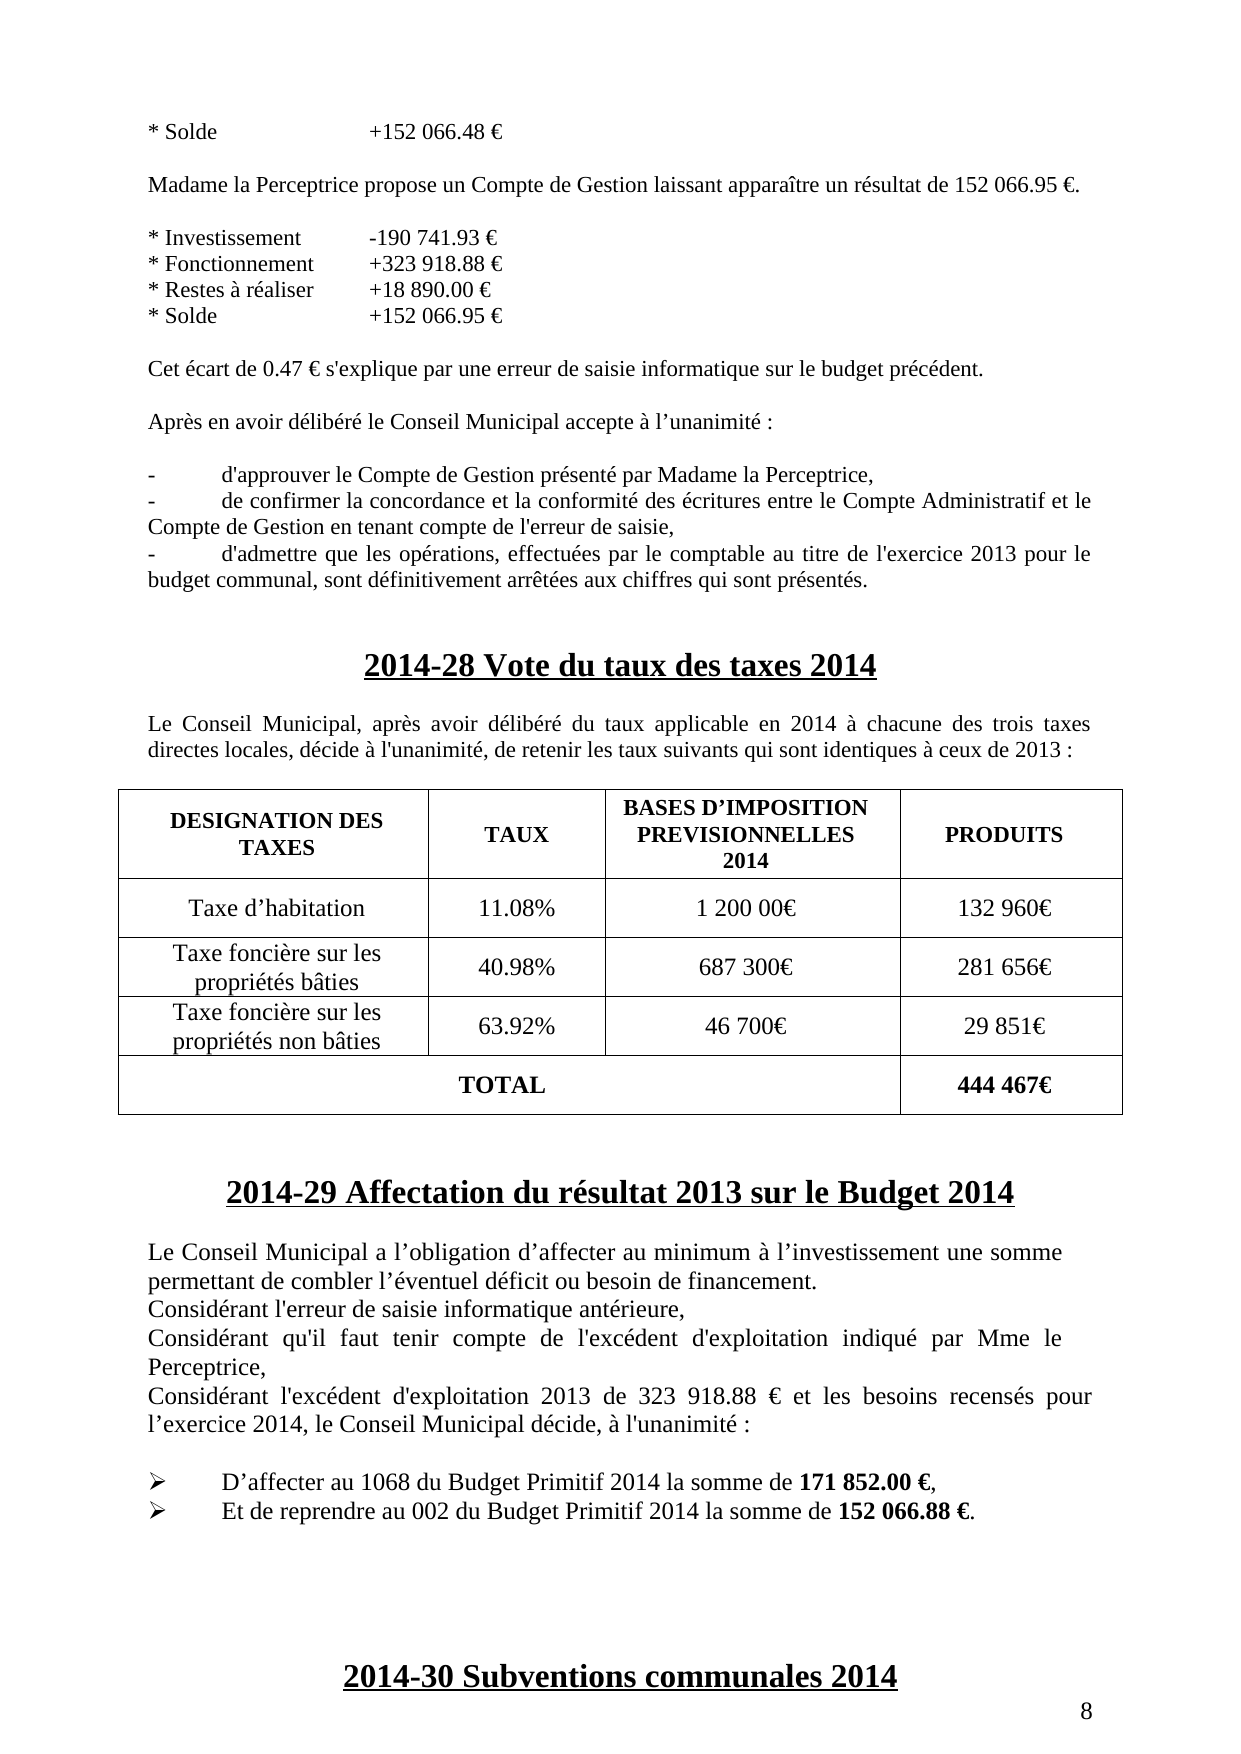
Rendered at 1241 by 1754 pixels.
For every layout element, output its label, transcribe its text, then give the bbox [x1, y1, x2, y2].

text Madame la Perceptrice propose un Compte de Gestion laissant apparaître un résultat de 152 066.95 €. [148, 171, 1093, 197]
text * Fonctionnement +323 918.88 € [148, 250, 1093, 276]
text * Restes à réaliser +18 890.00 € [148, 276, 1093, 303]
table_header TAUX [429, 790, 605, 878]
table_cell Taxe foncière sur les propriétés non bâties [119, 997, 428, 1055]
text Considérant l'excédent d'exploitation 2013 de 323 918.88 € et les besoins recensés pour l’exercice 2014, le Conseil Municipal décide, à l'unanimité : [148, 1381, 1093, 1438]
list D’affecter au 1068 du Budget Primitif 2014 la somme de 171 852.00 €, [148, 1467, 1063, 1496]
table_header DESIGNATION DES TAXES [119, 790, 428, 878]
table_cell 132 960€ [901, 879, 1122, 937]
text - d'admettre que les opérations, effectuées par le comptable au titre de l'exercice 2013 pour le budget communal, sont définitivement arrêtées aux chiffres qui sont présentés. [148, 540, 1093, 592]
text Cet écart de 0.47 € s'explique par une erreur de saisie informatique sur le budget précédent. [148, 355, 1093, 382]
text Considérant qu'il faut tenir compte de l'excédent d'exploitation indiqué par Mme le Perceptrice, [148, 1323, 1063, 1381]
table_cell 40.98% [429, 938, 605, 996]
text 2014-29 Affectation du résultat 2013 sur le Budget 2014 [148, 1172, 1093, 1211]
text * Solde +152 066.48 € [148, 118, 1093, 144]
text * Investissement -190 741.93 € [148, 223, 1093, 250]
table_cell 444 467€ [901, 1056, 1122, 1114]
text * Solde +152 066.95 € [148, 303, 1093, 329]
text Le Conseil Municipal, après avoir délibéré du taux applicable en 2014 à chacune des trois taxes directes locales, décide à l'unanimité, de retenir les taux suivants qui sont identiques à ceux de 2013 : [148, 710, 1093, 763]
table_cell TOTAL [119, 1056, 900, 1114]
table_cell 63.92% [429, 997, 605, 1055]
text Considérant l'erreur de saisie informatique antérieure, [148, 1294, 1063, 1323]
list Et de reprendre au 002 du Budget Primitif 2014 la somme de 152 066.88 €. [148, 1496, 1063, 1524]
table_cell 1 200 00€ [606, 879, 900, 937]
table_header BASES D’IMPOSITION PREVISIONNELLES 2014 [606, 790, 900, 878]
text - d'approuver le Compte de Gestion présenté par Madame la Perceptrice, [148, 461, 1093, 487]
text Le Conseil Municipal a l’obligation d’affecter au minimum à l’investissement une somme permettant de combler l’éventuel déficit ou besoin de financement. [148, 1237, 1063, 1294]
table_header PRODUITS [901, 790, 1122, 878]
text 2014-28 Vote du taux des taxes 2014 [148, 645, 1093, 683]
text Après en avoir délibéré le Conseil Municipal accepte à l’unanimité : [148, 408, 1093, 434]
table_cell 687 300€ [606, 938, 900, 996]
table_cell Taxe foncière sur les propriétés bâties [119, 938, 428, 996]
table_cell Taxe d’habitation [119, 879, 428, 937]
table_cell 29 851€ [901, 997, 1122, 1055]
text 2014-30 Subventions communales 2014 [148, 1656, 1093, 1695]
table_cell 281 656€ [901, 938, 1122, 996]
table_cell 11.08% [429, 879, 605, 937]
text - de confirmer la concordance et la conformité des écritures entre le Compte Administratif et le Compte de Gestion en tenant compte de l'erreur de saisie, [148, 487, 1093, 540]
table_cell 46 700€ [606, 997, 900, 1055]
